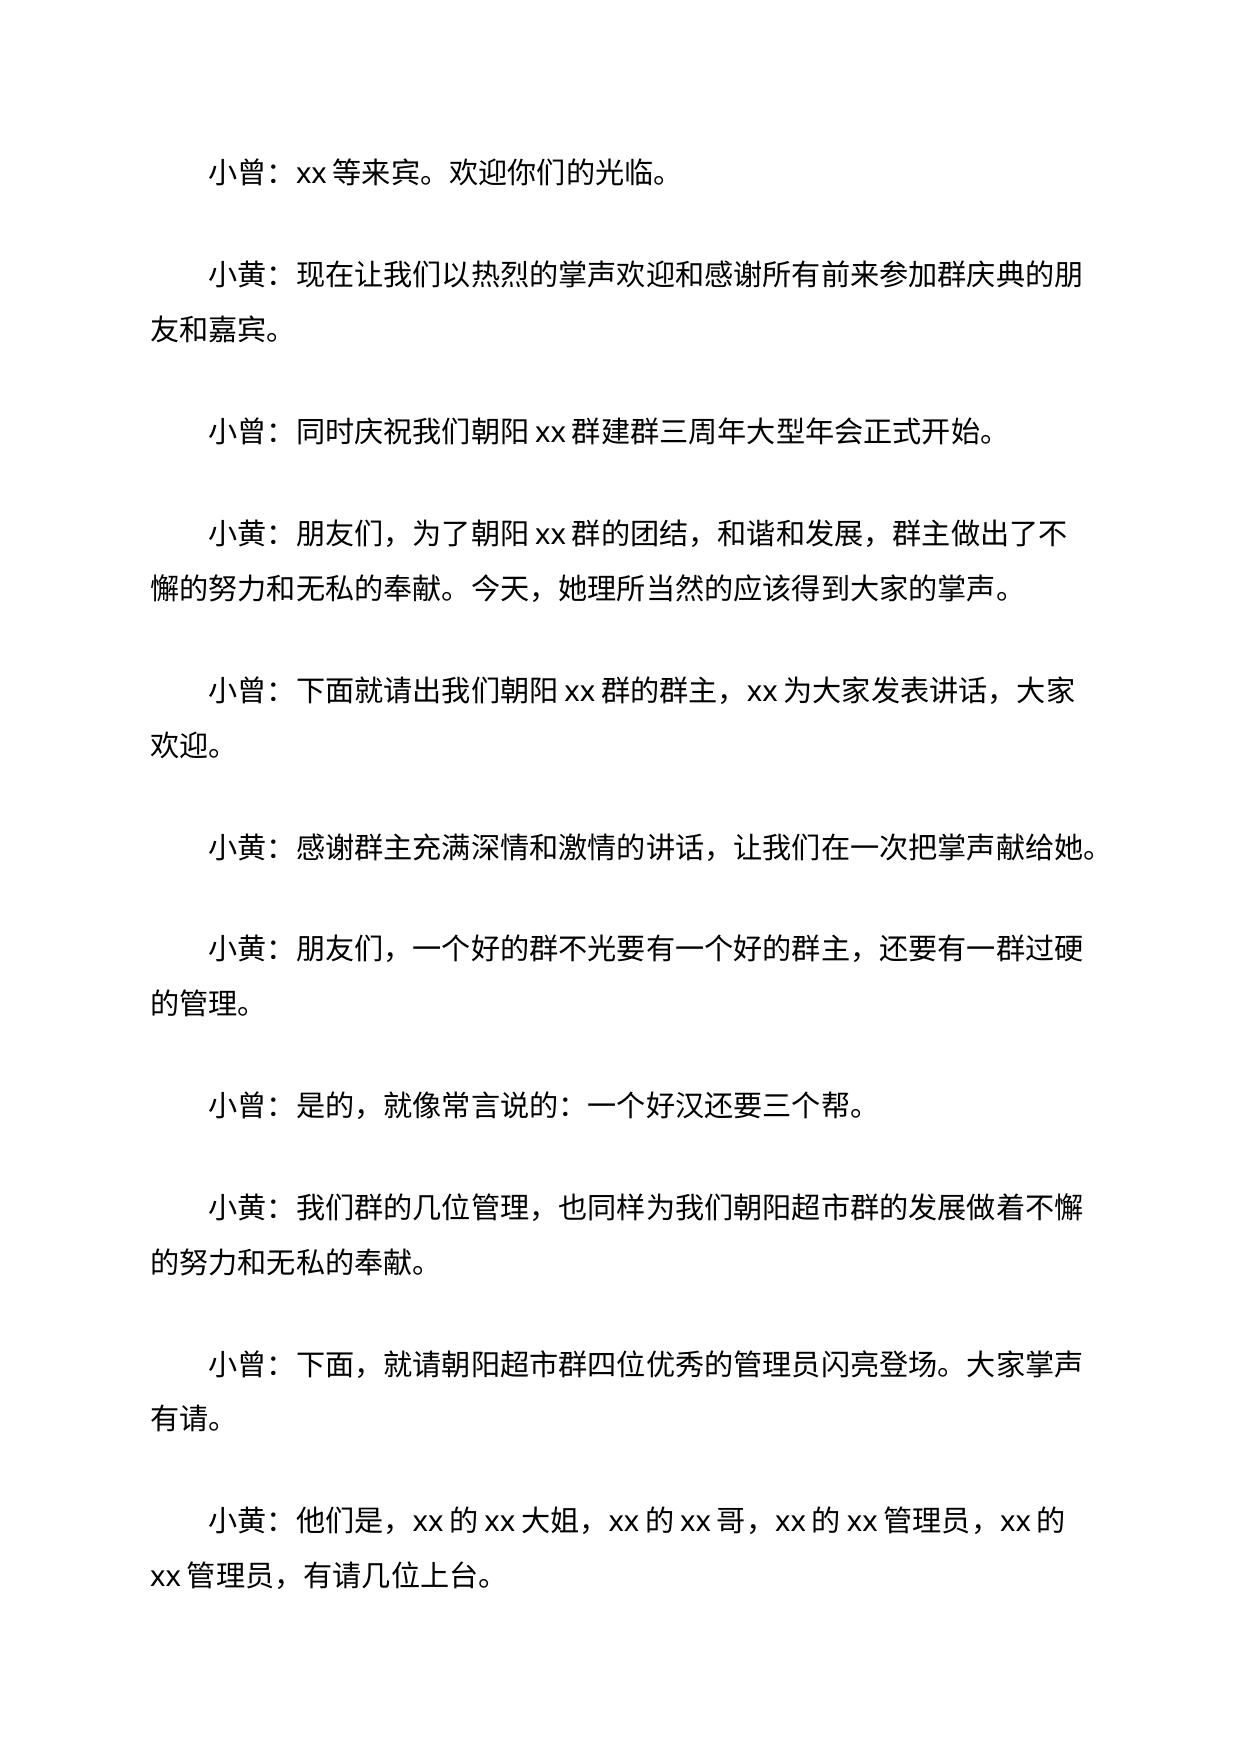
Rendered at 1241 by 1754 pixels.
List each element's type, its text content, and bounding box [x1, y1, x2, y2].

text 小黄：我们群的几位管理，也同样为我们朝阳超市群的发展做着不懈的努力和无私的奉献。 [150, 1184, 1090, 1282]
text 小黄：现在让我们以热烈的掌声欢迎和感谢所有前来参加群庆典的朋友和嘉宾。 [150, 252, 1090, 349]
text 小黄：他们是，xx的xx大姐，xx的xx哥，xx的xx管理员，xx的xx管理员，有请几位上台。 [150, 1498, 1090, 1595]
text 小曾：同时庆祝我们朝阳xx群建群三周年大型年会正式开始。 [150, 409, 1090, 451]
text 小曾：xx等来宾。欢迎你们的光临。 [150, 150, 1090, 192]
text 小黄：朋友们，一个好的群不光要有一个好的群主，还要有一群过硬的管理。 [150, 926, 1090, 1023]
text 小曾：下面就请出我们朝阳xx群的群主，xx为大家发表讲话，大家欢迎。 [150, 667, 1090, 765]
text 小曾：是的，就像常言说的：一个好汉还要三个帮。 [150, 1083, 1090, 1125]
text 小曾：下面，就请朝阳超市群四位优秀的管理员闪亮登场。大家掌声有请。 [150, 1341, 1090, 1438]
text 小黄：感谢群主充满深情和激情的讲话，让我们在一次把掌声献给她。 [150, 824, 1090, 866]
text 小黄：朋友们，为了朝阳xx群的团结，和谐和发展，群主做出了不懈的努力和无私的奉献。今天，她理所当然的应该得到大家的掌声。 [150, 511, 1090, 608]
